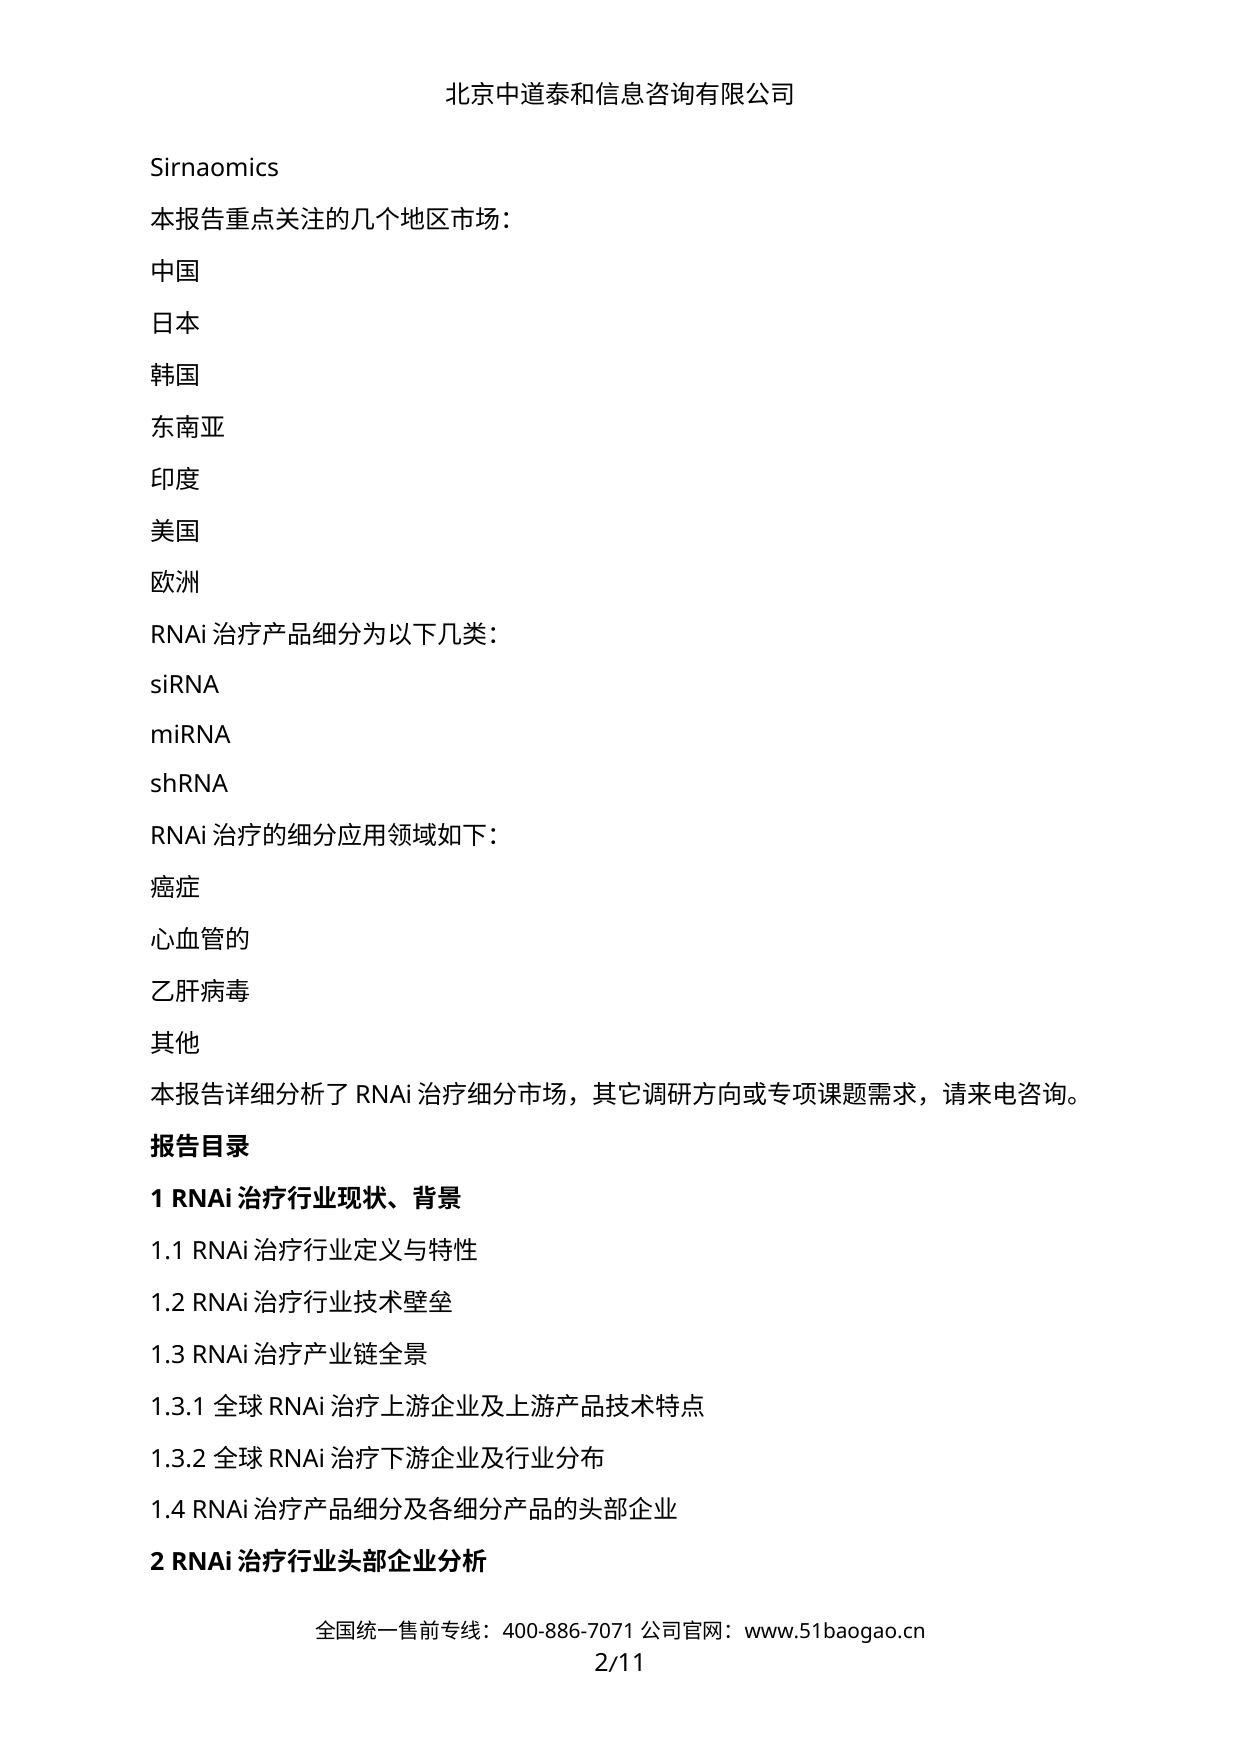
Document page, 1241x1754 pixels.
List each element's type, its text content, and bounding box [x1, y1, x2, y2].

text 欧洲 [150, 563, 1090, 599]
text 中国 [150, 252, 1090, 288]
text 乙肝病毒 [150, 971, 1090, 1007]
text shRNA [150, 766, 1090, 800]
text 报告目录 [150, 1127, 1090, 1163]
text 1.1 RNAi治疗行业定义与特性 [150, 1231, 1090, 1267]
text 癌症 [150, 867, 1090, 904]
text 美国 [150, 511, 1090, 547]
text 韩国 [150, 355, 1090, 392]
text RNAi治疗的细分应用领域如下： [150, 816, 1090, 852]
text 1.3.1 全球RNAi治疗上游企业及上游产品技术特点 [150, 1386, 1090, 1422]
text miRNA [150, 716, 1090, 750]
text RNAi治疗产品细分为以下几类： [150, 615, 1090, 651]
text 1.3.2 全球RNAi治疗下游企业及行业分布 [150, 1438, 1090, 1474]
text 印度 [150, 459, 1090, 495]
text 本报告详细分析了RNAi治疗细分市场，其它调研方向或专项课题需求，请来电咨询。 [150, 1075, 1090, 1111]
text 1.3 RNAi治疗产业链全景 [150, 1334, 1090, 1371]
text 心血管的 [150, 919, 1090, 956]
text 1.4 RNAi治疗产品细分及各细分产品的头部企业 [150, 1490, 1090, 1526]
text 东南亚 [150, 407, 1090, 443]
text siRNA [150, 667, 1090, 701]
text Sirnaomics [150, 150, 1090, 184]
text 2 RNAi治疗行业头部企业分析 [150, 1542, 1090, 1578]
text 其他 [150, 1023, 1090, 1059]
text 1.2 RNAi治疗行业技术壁垒 [150, 1282, 1090, 1319]
text 1 RNAi治疗行业现状、背景 [150, 1179, 1090, 1215]
text 本报告重点关注的几个地区市场： [150, 200, 1090, 236]
text 日本 [150, 303, 1090, 340]
